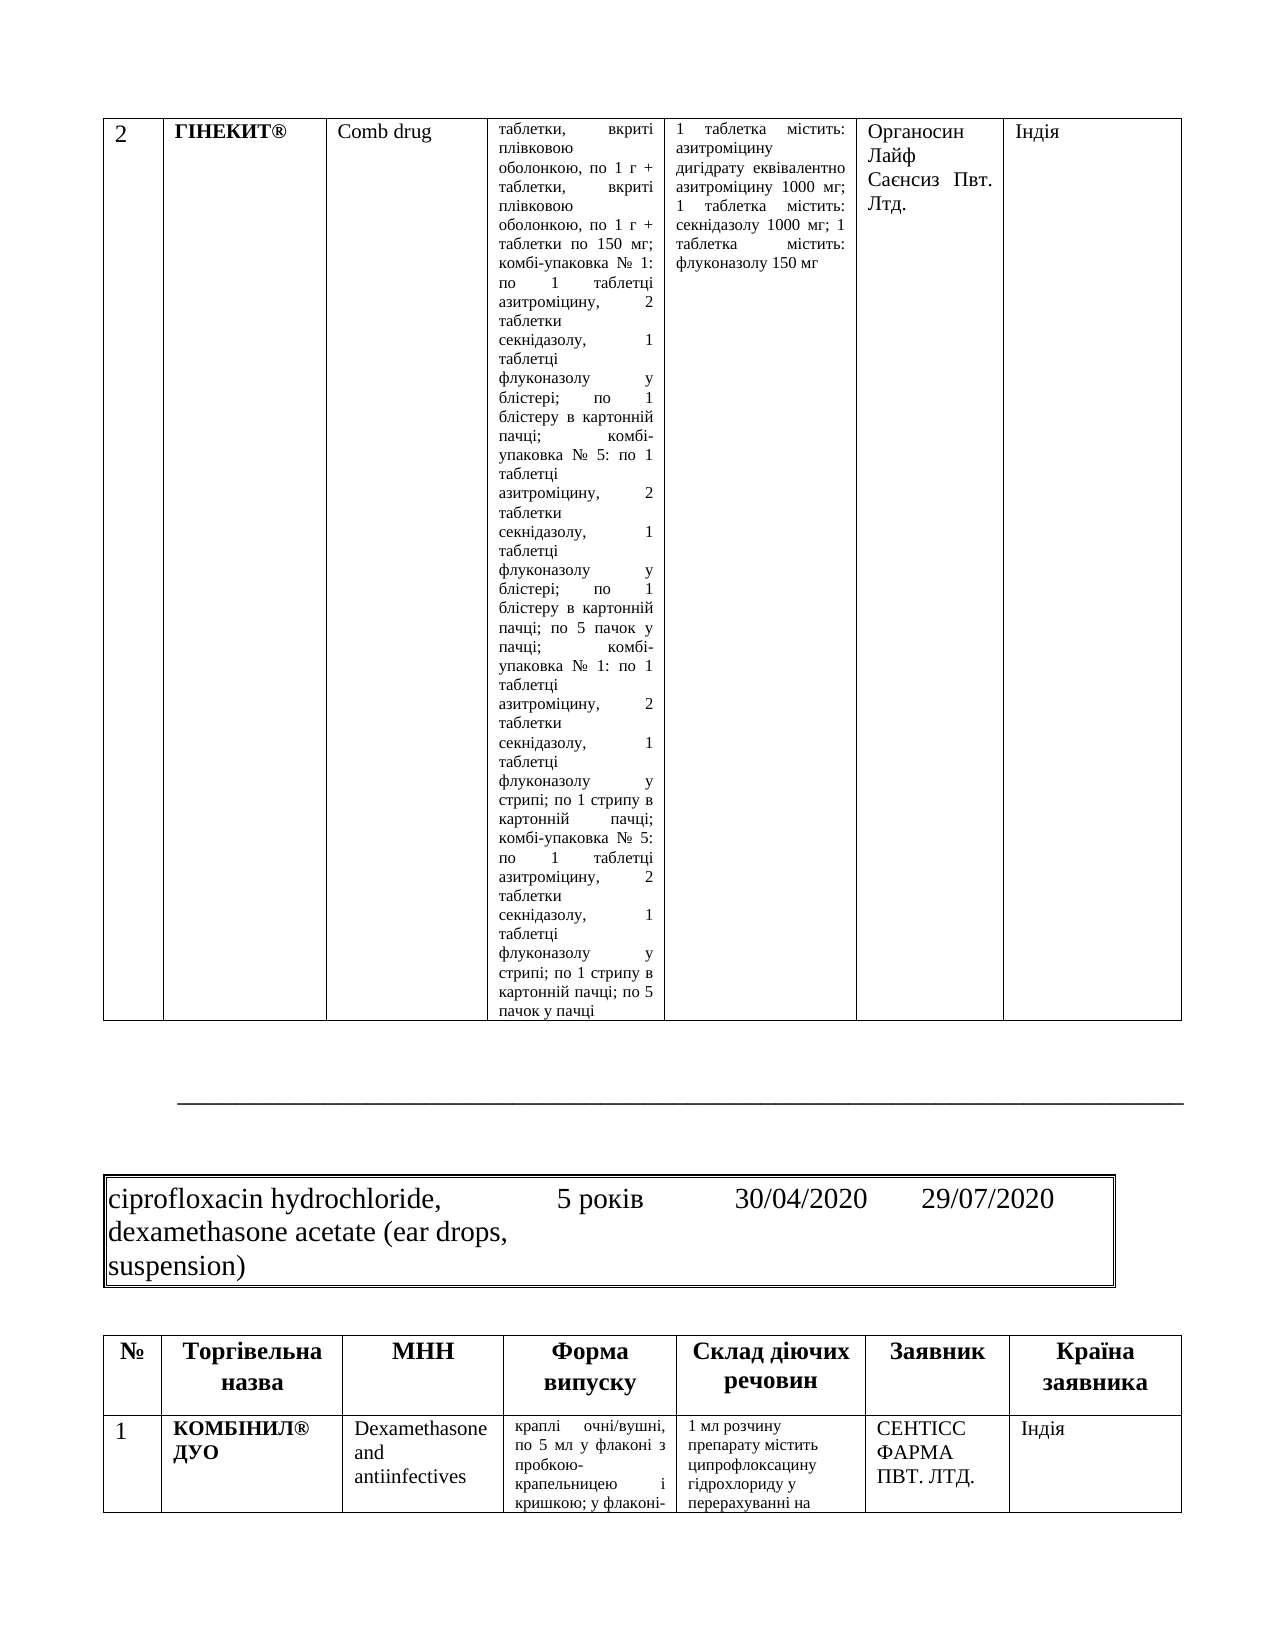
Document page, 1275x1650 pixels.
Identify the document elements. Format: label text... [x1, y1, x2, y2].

table_cell 1 [104, 1416, 161, 1512]
table_header Склад діючих речовин [677, 1336, 865, 1415]
table_header 29/07/2020 [918, 1178, 1113, 1284]
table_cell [343, 1416, 503, 1512]
table_cell таблетки, вкриті плівковою оболонкою, по 1 г + таблетки, вкриті плівковою оболонкою, по 1 г + таблетки по 150 мг; комбі-упаковка № 1: по 1 таблетці азитроміцину, 2 таблетки секнідазолу, 1 таблетці флуконазолу у блістері; по 1 блістеру в картонній пачці; комбі-упаковка № 5: по 1 таблетці азитроміцину, 2 таблетки секнідазолу, 1 таблетці флуконазолу у блістері; по 1 блістеру в картонній пачці; по 5 пачок у пачці; комбі-упаковка № 1: по 1 таблетці азитроміцину, 2 таблетки секнідазолу, 1 таблетці флуконазолу у стрипі; по 1 стрипу в картонній пачці; комбі-упаковка № 5: по 1 таблетці азитроміцину, 2 таблетки секнідазолу, 1 таблетці флуконазолу у стрипі; по 1 стрипу в картонній пачці; по 5 пачок у пачці [488, 119, 664, 1020]
table_header МНН [343, 1336, 503, 1415]
table_header Заявник [866, 1336, 1009, 1415]
table_header Торгівельна назва [162, 1336, 342, 1415]
table_cell 2 [104, 119, 163, 1020]
table_header ciprofloxacin hydrochloride, dexamethasone acetate (ear drops, suspension) [107, 1178, 553, 1284]
table_cell Comb drug [327, 119, 487, 1020]
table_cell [857, 119, 1003, 1020]
table_header Країна заявника [1010, 1336, 1181, 1415]
table_header Форма випуску [504, 1336, 676, 1415]
table_header 5 років [554, 1178, 731, 1284]
table_cell ГІНЕКИТ® [164, 119, 326, 1020]
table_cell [866, 1416, 1009, 1512]
table_header № [104, 1336, 161, 1415]
table_header 30/04/2020 [731, 1178, 918, 1284]
table_cell КОМБІНИЛ® ДУО [162, 1416, 342, 1512]
table_cell Індія [1010, 1416, 1181, 1512]
text _____________________________________________________________________ [177, 1074, 1186, 1107]
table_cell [504, 1416, 676, 1512]
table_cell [677, 1416, 865, 1512]
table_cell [665, 119, 856, 1020]
table_cell Індія [1004, 119, 1181, 1020]
